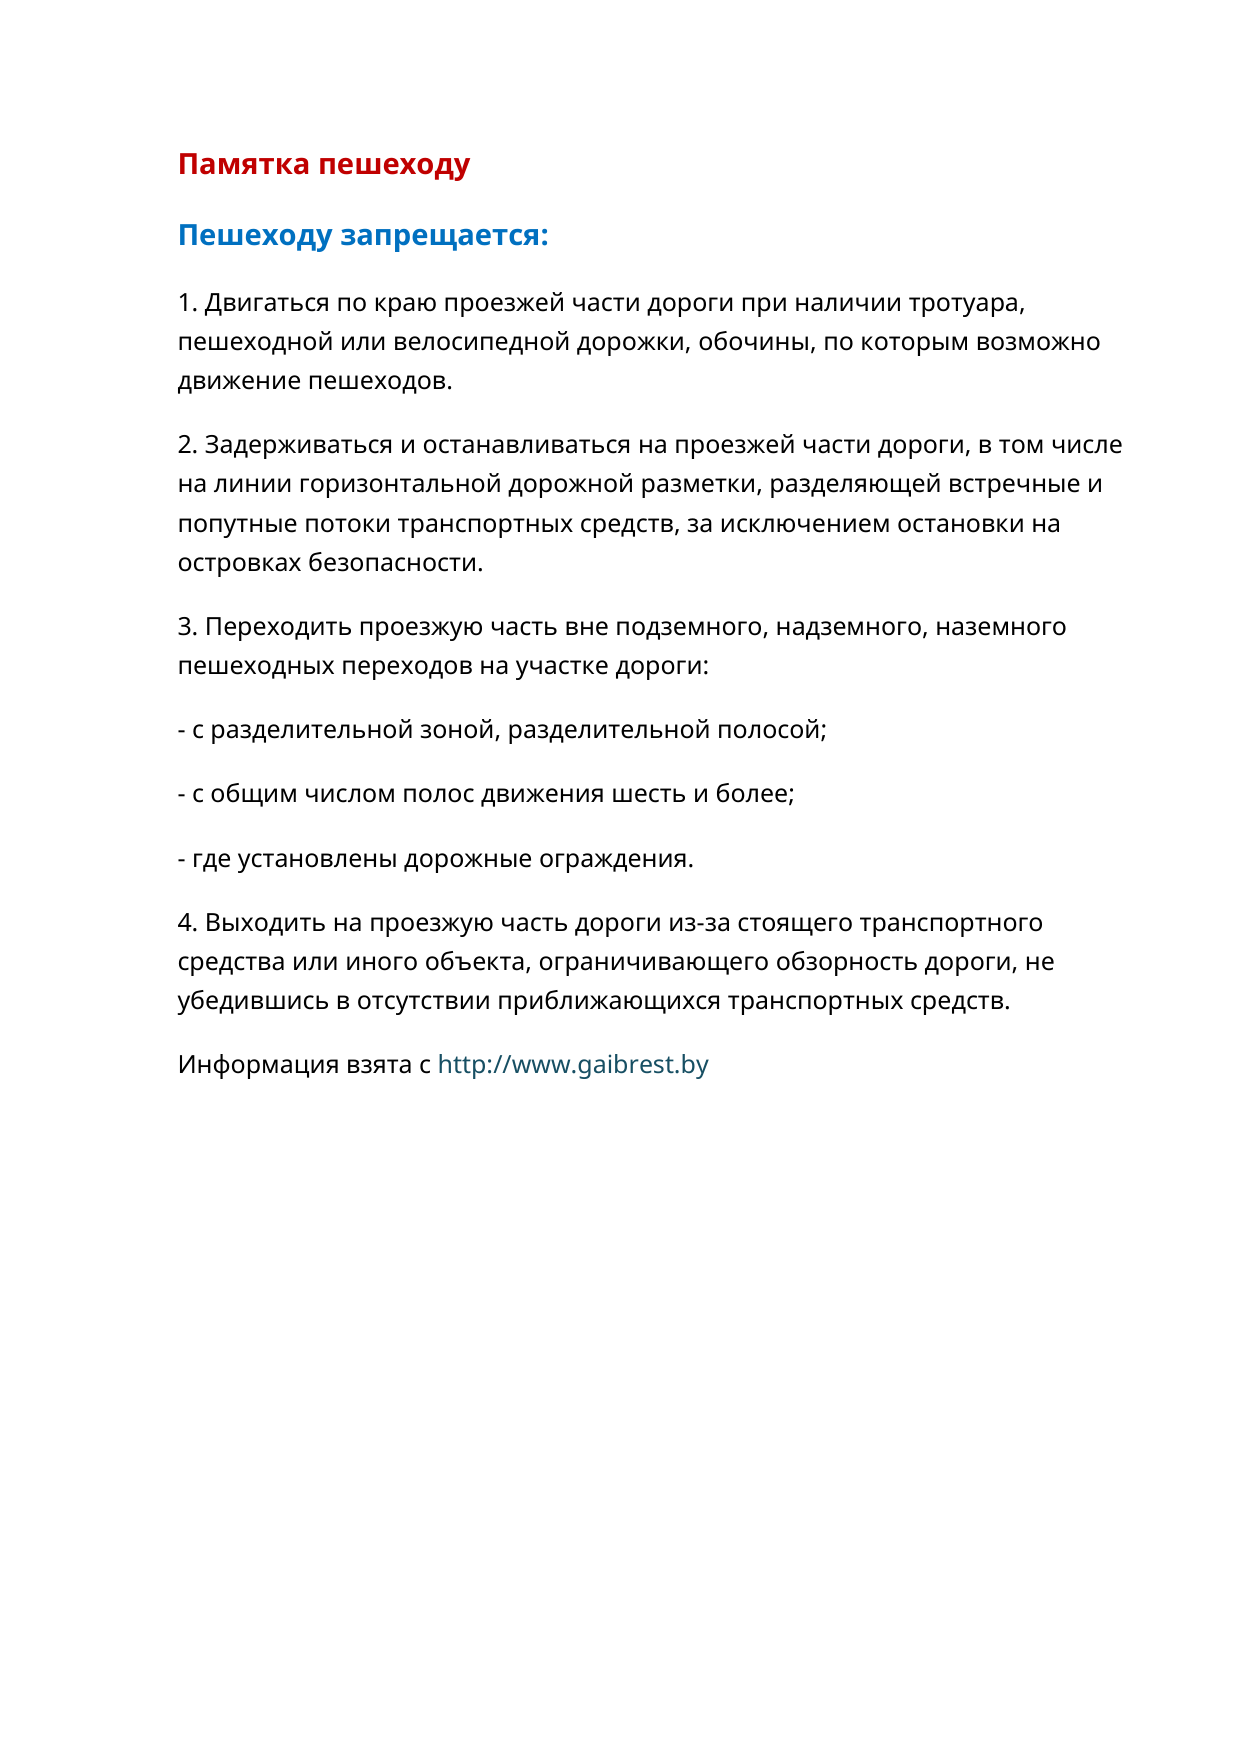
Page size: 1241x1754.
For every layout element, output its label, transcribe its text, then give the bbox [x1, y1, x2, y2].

text 1. Двигаться по краю проезжей части дороги при наличии тротуара, пешеходной или велосипедной дорожки, обочины, по которым возможно движение пешеходов. [177, 284, 1152, 397]
text Информация взята с http://www.gaibrest.by [177, 1047, 1152, 1081]
text - где установлены дорожные ограждения. [177, 840, 1152, 874]
text Пешеходу запрещается: [177, 214, 1152, 253]
text Памятка пешеходу [177, 143, 1152, 183]
text - с общим числом полос движения шесть и более; [177, 776, 1152, 810]
text 3. Переходить проезжую часть вне подземного, надземного, наземного пешеходных переходов на участке дороги: [177, 608, 1152, 682]
text - с разделительной зоной, разделительной полосой; [177, 712, 1152, 746]
text 4. Выходить на проезжую часть дороги из-за стоящего транспортного средства или иного объекта, ограничивающего обзорность дороги, не убедившись в отсутствии приближающихся транспортных средств. [177, 904, 1152, 1017]
text 2. Задерживаться и останавливаться на проезжей части дороги, в том числе на линии горизонтальной дорожной разметки, разделяющей встречные и попутные потоки транспортных средств, за исключением остановки на островках безопасности. [177, 427, 1152, 578]
